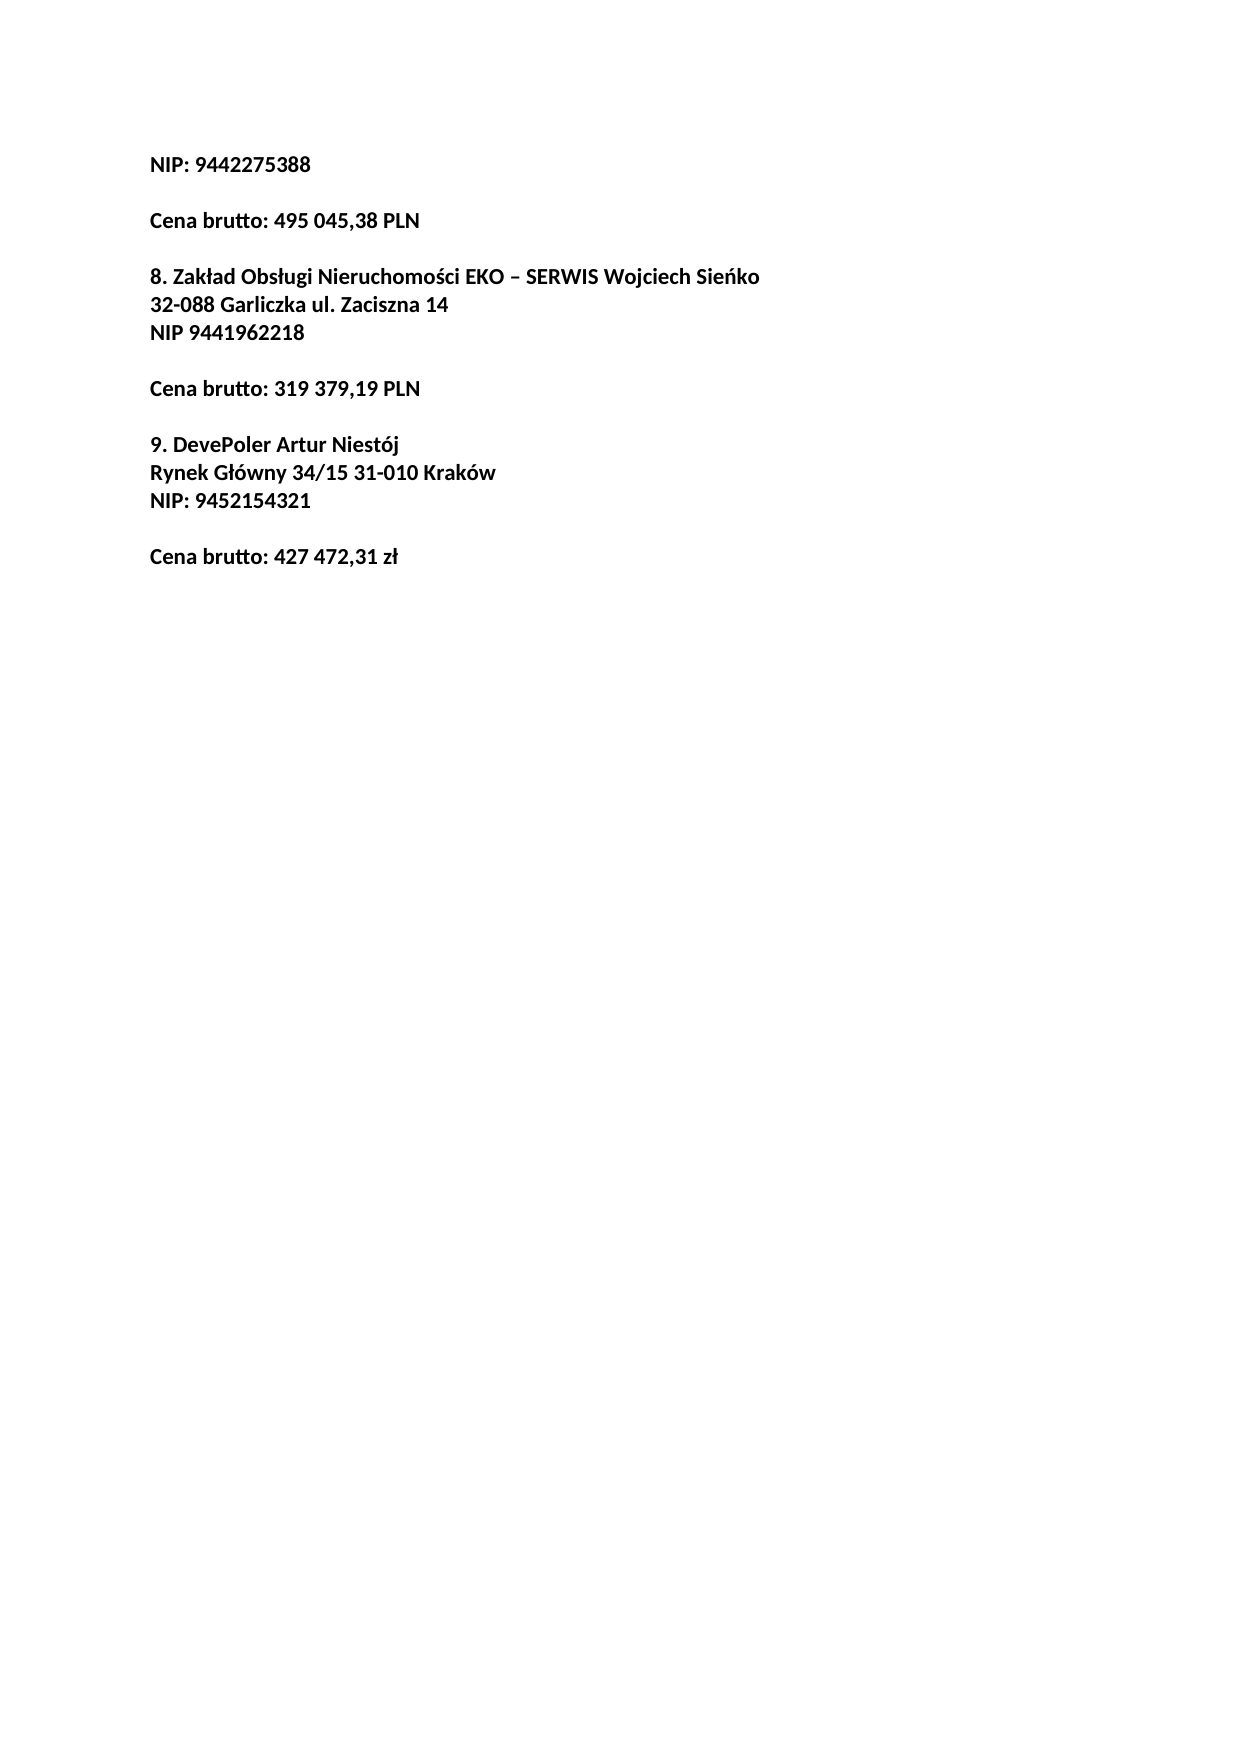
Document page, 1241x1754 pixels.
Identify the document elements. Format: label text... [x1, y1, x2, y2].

text NIP: 9442275388 [150, 150, 1144, 178]
text Cena brutto: 319 379,19 PLN [150, 374, 1144, 402]
text 32-088 Garliczka ul. Zaciszna 14 [150, 290, 1144, 318]
text 8. Zakład Obsługi Nieruchomości EKO – SERWIS Wojciech Sieńko [150, 262, 1144, 290]
text Rynek Główny 34/15 31-010 Kraków [150, 458, 1144, 486]
text 9. DevePoler Artur Niestój [150, 430, 1144, 458]
text NIP 9441962218 [150, 318, 1144, 346]
text NIP: 9452154321 [150, 486, 1144, 514]
text Cena brutto: 427 472,31 zł [150, 542, 1144, 570]
text Cena brutto: 495 045,38 PLN [150, 206, 1144, 234]
